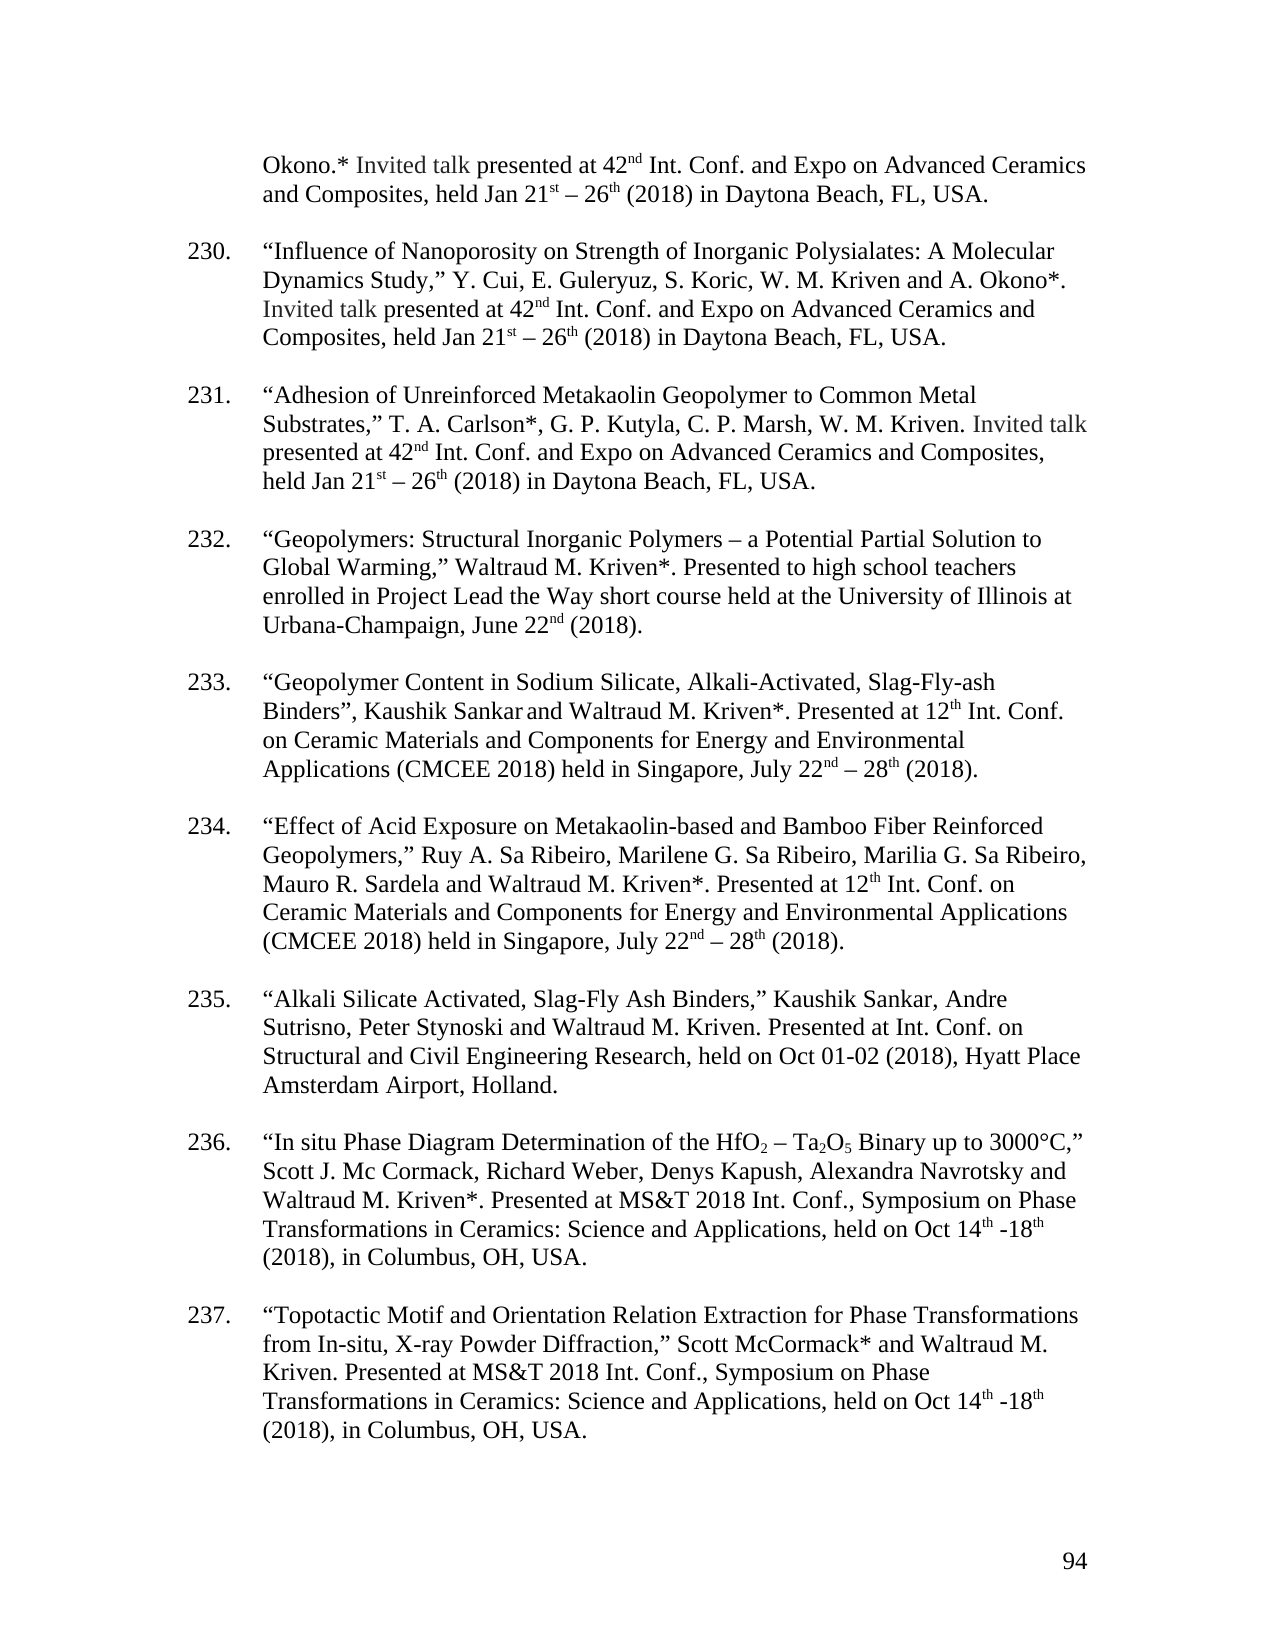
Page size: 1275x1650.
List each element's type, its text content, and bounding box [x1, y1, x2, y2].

text 237. “Topotactic Motif and Orientation Relation Extraction for Phase Transformations from In-situ, X-ray Powder Diffraction,” Scott McCormack* and Waltraud M. Kriven. Presented at MS&T 2018 Int. Conf., Symposium on Phase Transformations in Ceramics: Science and Applications, held on Oct 14th -18th (2018), in Columbus, OH, USA. [187, 1300, 1087, 1444]
text 234. “Effect of Acid Exposure on Metakaolin-based and Bamboo Fiber Reinforced Geopolymers,” Ruy A. Sa Ribeiro, Marilene G. Sa Ribeiro, Marilia G. Sa Ribeiro, Mauro R. Sardela and Waltraud M. Kriven*. Presented at 12th Int. Conf. on Ceramic Materials and Components for Energy and Environmental Applications (CMCEE 2018) held in Singapore, July 22nd – 28th (2018). [187, 811, 1087, 955]
text 235. “Alkali Silicate Activated, Slag-Fly Ash Binders,” Kaushik Sankar, Andre Sutrisno, Peter Stynoski and Waltraud M. Kriven. Presented at Int. Conf. on Structural and Civil Engineering Research, held on Oct 01-02 (2018), Hyatt Place Amsterdam Airport, Holland. [187, 984, 1087, 1099]
text 231. “Adhesion of Unreinforced Metakaolin Geopolymer to Common Metal Substrates,” T. A. Carlson*, G. P. Kutyla, C. P. Marsh, W. M. Kriven. Invited talk presented at 42nd Int. Conf. and Expo on Advanced Ceramics and Composites, held Jan 21st – 26th (2018) in Daytona Beach, FL, USA. [187, 380, 1087, 495]
text 232. “Geopolymers: Structural Inorganic Polymers – a Potential Partial Solution to Global Warming,” Waltraud M. Kriven*. Presented to high school teachers enrolled in Project Lead the Way short course held at the University of Illinois at Urbana-Champaign, June 22nd (2018). [187, 524, 1087, 639]
text 233. “Geopolymer Content in Sodium Silicate, Alkali-Activated, Slag-Fly-ash Binders”, Kaushik Sankar and Waltraud M. Kriven*. Presented at 12th Int. Conf. on Ceramic Materials and Components for Energy and Environmental Applications (CMCEE 2018) held in Singapore, July 22nd – 28th (2018). [187, 667, 1087, 782]
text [187, 150, 1087, 207]
text 230. “Influence of Nanoporosity on Strength of Inorganic Polysialates: A Molecular Dynamics Study,” Y. Cui, E. Guleryuz, S. Koric, W. M. Kriven and A. Okono*. Invited talk presented at 42nd Int. Conf. and Expo on Advanced Ceramics and Composites, held Jan 21st – 26th (2018) in Daytona Beach, FL, USA. [187, 236, 1087, 351]
text 236. “In situ Phase Diagram Determination of the HfO2 – Ta2O5 Binary up to 3000°C,” Scott J. Mc Cormack, Richard Weber, Denys Kapush, Alexandra Navrotsky and Waltraud M. Kriven*. Presented at MS&T 2018 Int. Conf., Symposium on Phase Transformations in Ceramics: Science and Applications, held on Oct 14th -18th (2018), in Columbus, OH, USA. [187, 1127, 1087, 1271]
